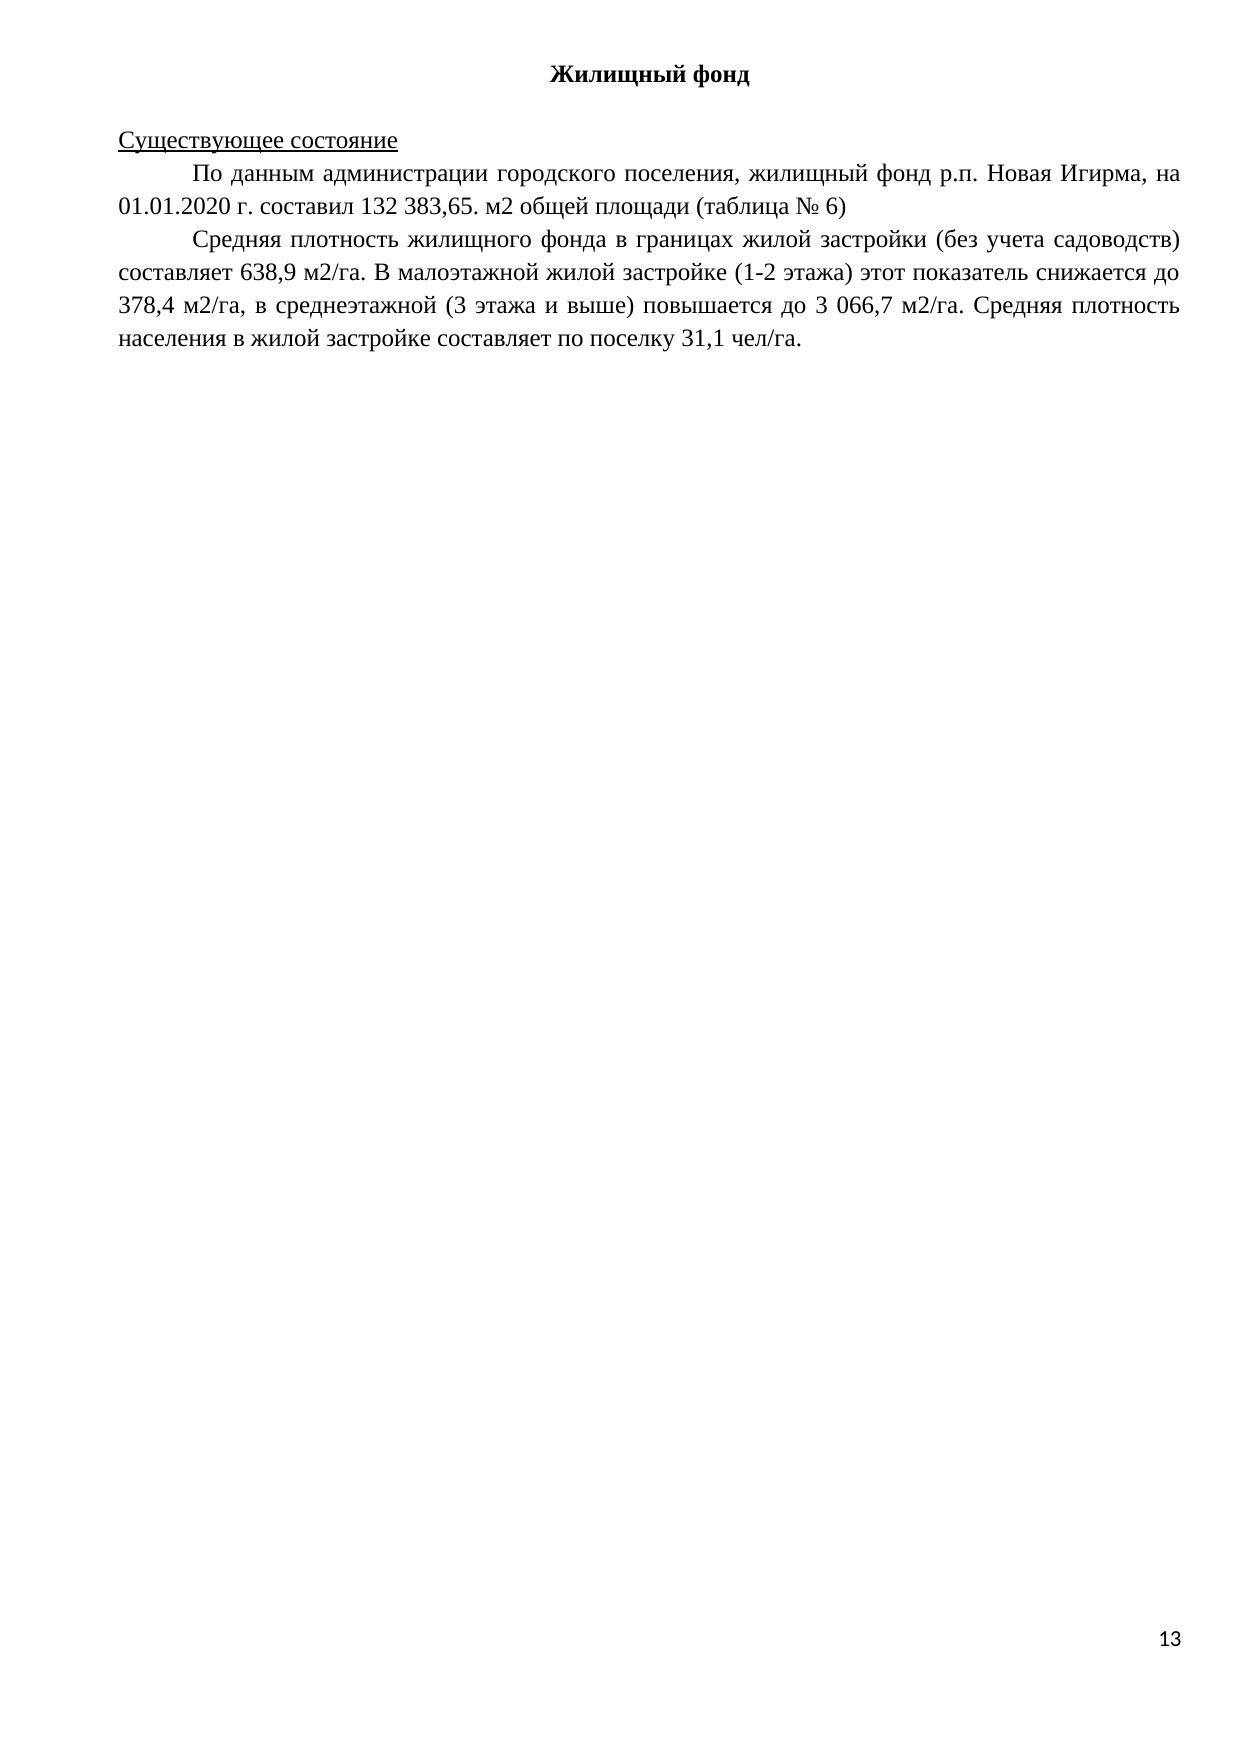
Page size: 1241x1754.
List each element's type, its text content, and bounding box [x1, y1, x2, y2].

text Существующее состояние [118, 125, 1181, 154]
subtitle Жилищный фонд [118, 59, 1181, 88]
text По данным администрации городского поселения, жилищный фонд р.п. Новая Игирма, на 01.01.2020 г. составил 132 383,65. м2 общей площади (таблица № 6) [118, 158, 1181, 220]
text Средняя плотность жилищного фонда в границах жилой застройки (без учета садоводств) составляет 638,9 м2/га. В малоэтажной жилой застройке (1-2 этажа) этот показатель снижается до 378,4 м2/га, в среднеэтажной (3 этажа и выше) повышается до 3 066,7 м2/га. Средняя плотность населения в жилой застройке составляет по поселку 31,1 чел/га. [118, 224, 1181, 352]
